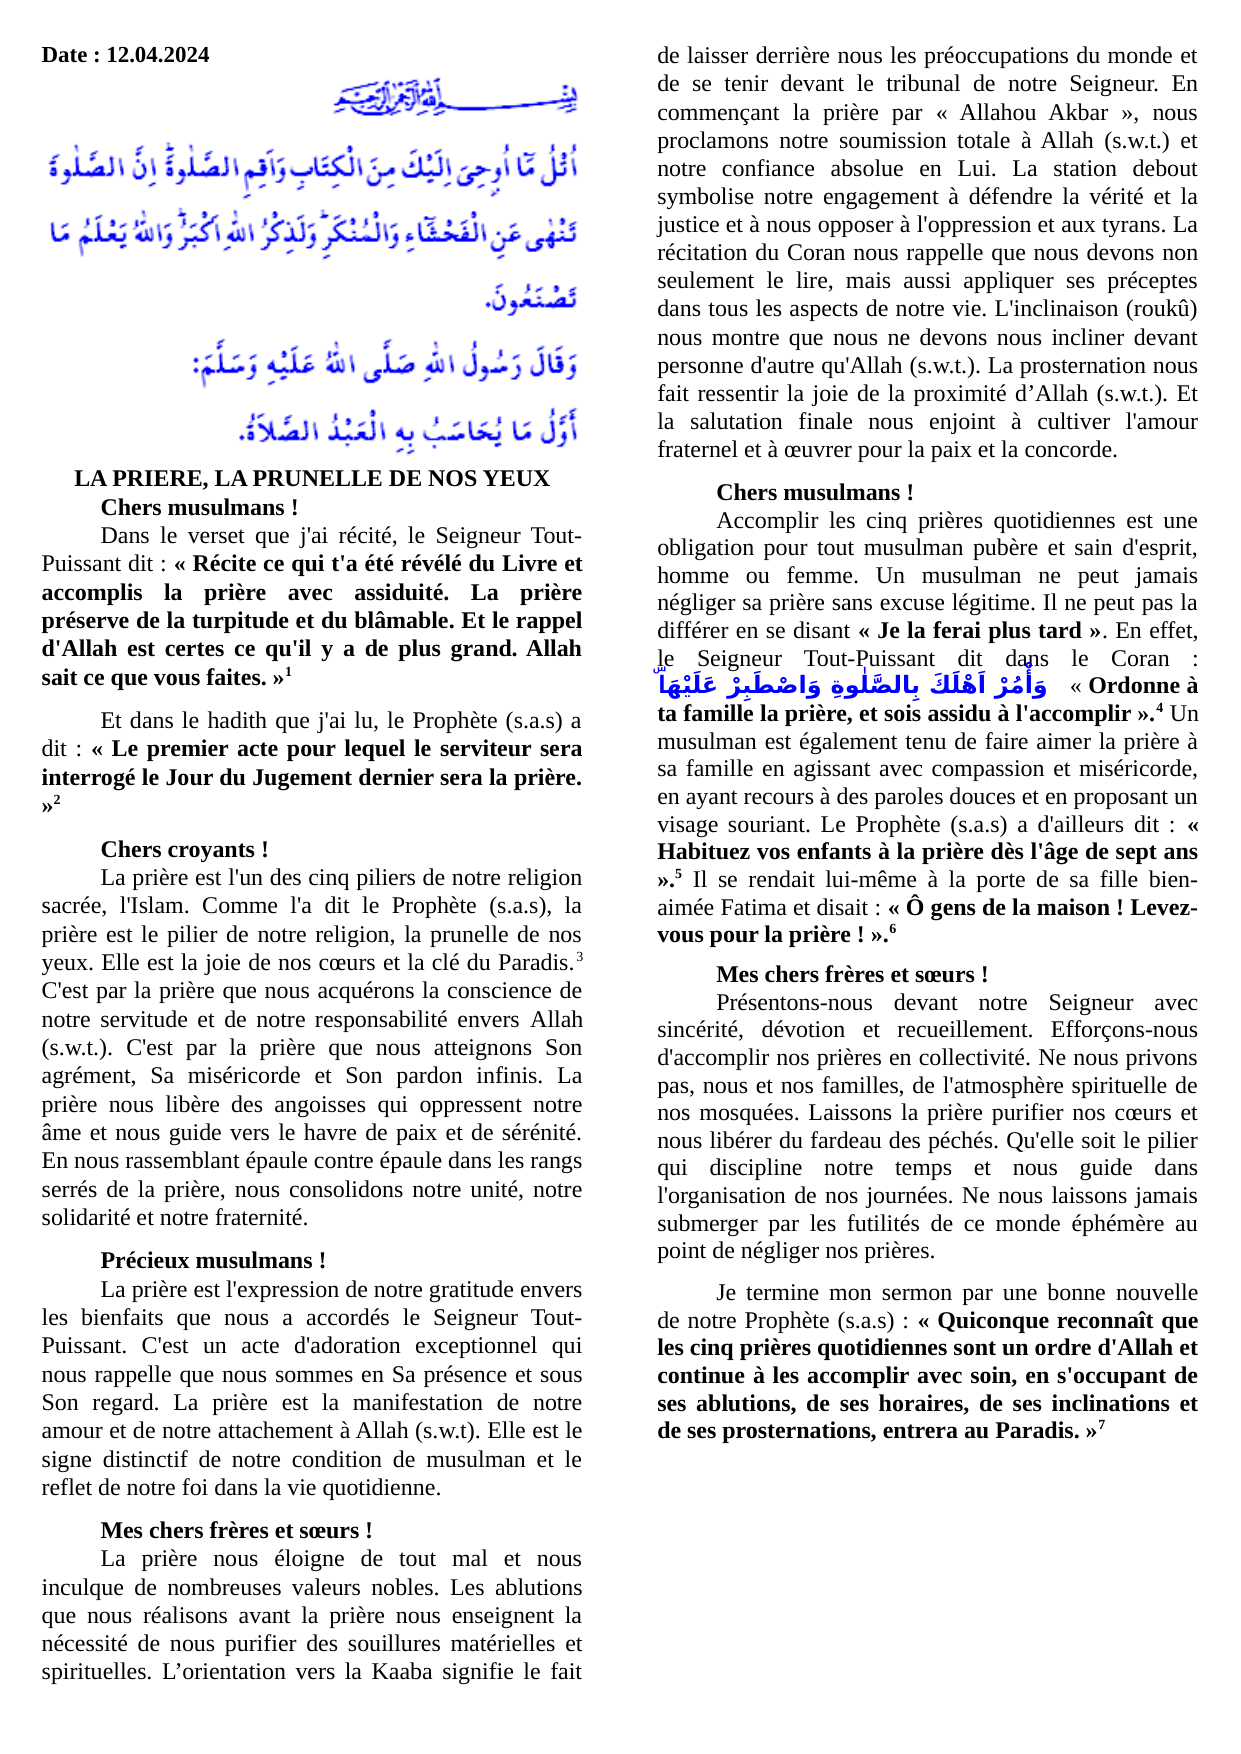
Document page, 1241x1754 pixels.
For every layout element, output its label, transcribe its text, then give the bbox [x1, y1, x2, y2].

text Mes chers frères et sœurs ! [657, 960, 1199, 988]
text Accomplir les cinq prières quotidiennes est une obligation pour tout musulman pubère et sain d'esprit, homme ou femme. Un musulman ne peut jamais négliger sa prière sans excuse légitime. Il ne peut pas la différer en se disant « Je la ferai plus tard ». En effet, le Seigneur Tout-Puissant dit dans le Coran : وَأْمُرْ اَهْلَكَ بِالصَّلٰوةِ وَاصْطَبِرْ عَلَيْهَاۜ « Ordonne à ta famille la prière, et sois assidu à l'accomplir ». Un musulman est également tenu de faire aimer la prière à sa famille en agissant avec compassion et miséricorde, en ayant recours à des paroles douces et en proposant un visage souriant. Le Prophète (s.a.s) a d'ailleurs dit : « Habituez vos enfants à la prière dès l'âge de sept ans ». Il se rendait lui-même à la porte de sa fille bien-aimée Fatima et disait : « Ô gens de la maison ! Levez-vous pour la prière ! ». [657, 506, 1199, 948]
text Chers musulmans ! [41, 493, 583, 520]
text La prière est l'un des cinq piliers de notre religion sacrée, l'Islam. Comme l'a dit le Prophète (s.a.s), la prière est le pilier de notre religion, la prunelle de nos yeux. Elle est la joie de nos cœurs et la clé du Paradis. C'est par la prière que nous acquérons la conscience de notre servitude et de notre responsabilité envers Allah (s.w.t.). C'est par la prière que nous atteignons Son agrément, Sa miséricorde et Son pardon infinis. La prière nous libère des angoisses qui oppressent notre âme et nous guide vers le havre de paix et de sérénité. En nous rassemblant épaule contre épaule dans les rangs serrés de la prière, nous consolidons notre unité, notre solidarité et notre fraternité. [41, 863, 583, 1231]
text La prière nous éloigne de tout mal et nous inculque de nombreuses valeurs nobles. Les ablutions que nous réalisons avant la prière nous enseignent la nécessité de nous purifier des souillures matérielles et spirituelles. L’orientation vers la Kaaba signifie le fait de laisser derrière nous les préoccupations du monde et de se tenir devant le tribunal de notre Seigneur. En commençant la prière par « Allahou Akbar », nous proclamons notre soumission totale à Allah (s.w.t.) et notre confiance absolue en Lui. La station debout symbolise notre engagement à défendre la vérité et la justice et à nous opposer à l'oppression et aux tyrans. La récitation du Coran nous rappelle que nous devons non seulement le lire, mais aussi appliquer ses préceptes dans tous les aspects de notre vie. L'inclinaison (roukû) nous montre que nous ne devons nous incliner devant personne d'autre qu'Allah (s.w.t.). La prosternation nous fait ressentir la joie de la proximité d’Allah (s.w.t.). Et la salutation finale nous enjoint à cultiver l'amour fraternel et à œuvrer pour la paix et la concorde. [41, 1544, 583, 1684]
text Et dans le hadith que j'ai lu, le Prophète (s.a.s) a dit : « Le premier acte pour lequel le serviteur sera interrogé le Jour du Jugement dernier sera la prière. » [41, 706, 583, 818]
text Mes chers frères et sœurs ! [41, 1516, 583, 1544]
text Précieux musulmans ! [41, 1246, 583, 1274]
text Chers musulmans ! [657, 478, 1199, 506]
text Dans le verset que j'ai récité, le Seigneur Tout-Puissant dit : « Récite ce qui t'a été révélé du Livre et accomplis la prière avec assiduité. La prière préserve de la turpitude et du blâmable. Et le rappel d'Allah est certes ce qu'il y a de plus grand. Allah sait ce que vous faites. » [41, 521, 583, 690]
text Date : 12.04.2024 [41, 41, 583, 67]
text LA PRIERE, LA PRUNELLE DE NOS YEUX [41, 464, 583, 492]
text La prière est l'expression de notre gratitude envers les bienfaits que nous a accordés le Seigneur Tout-Puissant. C'est un acte d'adoration exceptionnel qui nous rappelle que nous sommes en Sa présence et sous Son regard. La prière est la manifestation de notre amour et de notre attachement à Allah (s.w.t). Elle est le signe distinctif de notre condition de musulman et le reflet de notre foi dans la vie quotidienne. [41, 1275, 583, 1501]
picture [41, 67, 584, 464]
text Présentons-nous devant notre Seigneur avec sincérité, dévotion et recueillement. Efforçons-nous d'accomplir nos prières en collectivité. Ne nous privons pas, nous et nos familles, de l'atmosphère spirituelle de nos mosquées. Laissons la prière purifier nos cœurs et nous libérer du fardeau des péchés. Qu'elle soit le pilier qui discipline notre temps et nous guide dans l'organisation de nos journées. Ne nous laissons jamais submerger par les futilités de ce monde éphémère au point de négliger nos prières. [657, 988, 1199, 1264]
text La prière nous éloigne de tout mal et nous inculque de nombreuses valeurs nobles. Les ablutions que nous réalisons avant la prière nous enseignent la nécessité de nous purifier des souillures matérielles et spirituelles. L’orientation vers la Kaaba signifie le fait de laisser derrière nous les préoccupations du monde et de se tenir devant le tribunal de notre Seigneur. En commençant la prière par « Allahou Akbar », nous proclamons notre soumission totale à Allah (s.w.t.) et notre confiance absolue en Lui. La station debout symbolise notre engagement à défendre la vérité et la justice et à nous opposer à l'oppression et aux tyrans. La récitation du Coran nous rappelle que nous devons non seulement le lire, mais aussi appliquer ses préceptes dans tous les aspects de notre vie. L'inclinaison (roukû) nous montre que nous ne devons nous incliner devant personne d'autre qu'Allah (s.w.t.). La prosternation nous fait ressentir la joie de la proximité d’Allah (s.w.t.). Et la salutation finale nous enjoint à cultiver l'amour fraternel et à œuvrer pour la paix et la concorde. [657, 41, 1199, 463]
text Chers croyants ! [41, 835, 583, 862]
text Je termine mon sermon par une bonne nouvelle de notre Prophète (s.a.s) : « Quiconque reconnaît que les cinq prières quotidiennes sont un ordre d'Allah et continue à les accomplir avec soin, en s'occupant de ses ablutions, de ses horaires, de ses inclinations et de ses prosternations, entrera au Paradis. » [657, 1278, 1199, 1444]
